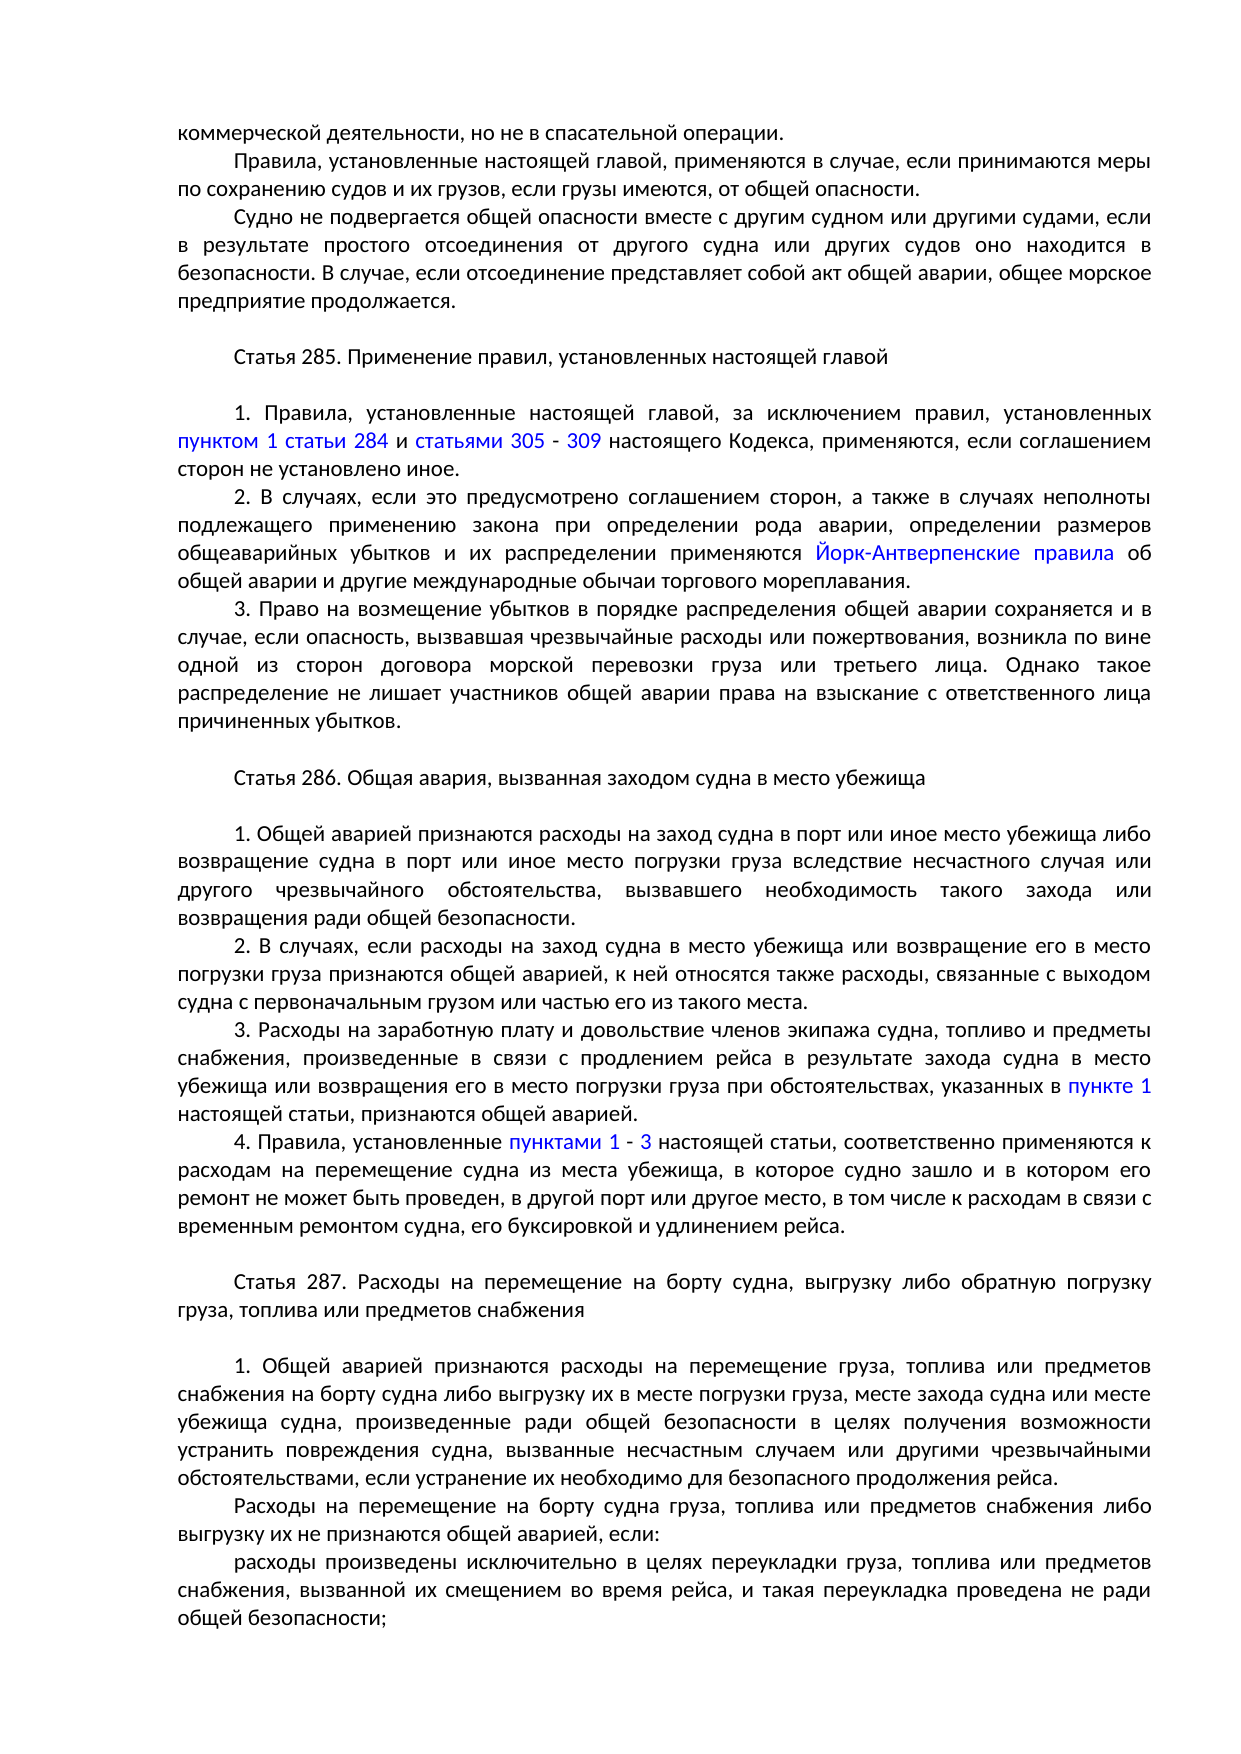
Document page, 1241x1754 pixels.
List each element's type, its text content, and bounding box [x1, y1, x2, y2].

text 4. Правила, установленные пунктами 1 - 3 настоящей статьи, соответственно применяются к расходам на перемещение судна из места убежища, в которое судно зашло и в котором его ремонт не может быть проведен, в другой порт или другое место, в том числе к расходам в связи с временным ремонтом судна, его буксировкой и удлинением рейса. [177, 1127, 1152, 1239]
text 2. В случаях, если это предусмотрено соглашением сторон, а также в случаях неполноты подлежащего применению закона при определении рода аварии, определении размеров общеаварийных убытков и их распределении применяются Йорк-Антверпенские правила об общей аварии и другие международные обычаи торгового мореплавания. [177, 482, 1152, 594]
text Статья 287. Расходы на перемещение на борту судна, выгрузку либо обратную погрузку груза, топлива или предметов снабжения [177, 1267, 1152, 1323]
text 3. Расходы на заработную плату и довольствие членов экипажа судна, топливо и предметы снабжения, произведенные в связи с продлением рейса в результате захода судна в место убежища или возвращения его в место погрузки груза при обстоятельствах, указанных в пункте 1 настоящей статьи, признаются общей аварией. [177, 1015, 1152, 1127]
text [177, 118, 1152, 146]
text 2. В случаях, если расходы на заход судна в место убежища или возвращение его в место погрузки груза признаются общей аварией, к ней относятся также расходы, связанные с выходом судна с первоначальным грузом или частью его из такого места. [177, 931, 1152, 1015]
text Судно не подвергается общей опасности вместе с другим судном или другими судами, если в результате простого отсоединения от другого судна или других судов оно находится в безопасности. В случае, если отсоединение представляет собой акт общей аварии, общее морское предприятие продолжается. [177, 202, 1152, 314]
text 3. Право на возмещение убытков в порядке распределения общей аварии сохраняется и в случае, если опасность, вызвавшая чрезвычайные расходы или пожертвования, возникла по вине одной из сторон договора морской перевозки груза или третьего лица. Однако такое распределение не лишает участников общей аварии права на взыскание с ответственного лица причиненных убытков. [177, 594, 1152, 734]
text 1. Общей аварией признаются расходы на заход судна в порт или иное место убежища либо возвращение судна в порт или иное место погрузки груза вследствие несчастного случая или другого чрезвычайного обстоятельства, вызвавшего необходимость такого захода или возвращения ради общей безопасности. [177, 819, 1152, 931]
text Статья 285. Применение правил, установленных настоящей главой [177, 342, 1152, 370]
text 1. Общей аварией признаются расходы на перемещение груза, топлива или предметов снабжения на борту судна либо выгрузку их в месте погрузки груза, месте захода судна или месте убежища судна, произведенные ради общей безопасности в целях получения возможности устранить повреждения судна, вызванные несчастным случаем или другими чрезвычайными обстоятельствами, если устранение их необходимо для безопасного продолжения рейса. [177, 1351, 1152, 1491]
text 1. Правила, установленные настоящей главой, за исключением правил, установленных пунктом 1 статьи 284 и статьями 305 - 309 настоящего Кодекса, применяются, если соглашением сторон не установлено иное. [177, 398, 1152, 482]
text Правила, установленные настоящей главой, применяются в случае, если принимаются меры по сохранению судов и их грузов, если грузы имеются, от общей опасности. [177, 146, 1152, 202]
text Статья 286. Общая авария, вызванная заходом судна в место убежища [177, 763, 1152, 791]
text расходы произведены исключительно в целях переукладки груза, топлива или предметов снабжения, вызванной их смещением во время рейса, и такая переукладка проведена не ради общей безопасности; [177, 1547, 1152, 1631]
text Расходы на перемещение на борту судна груза, топлива или предметов снабжения либо выгрузку их не признаются общей аварией, если: [177, 1491, 1152, 1547]
